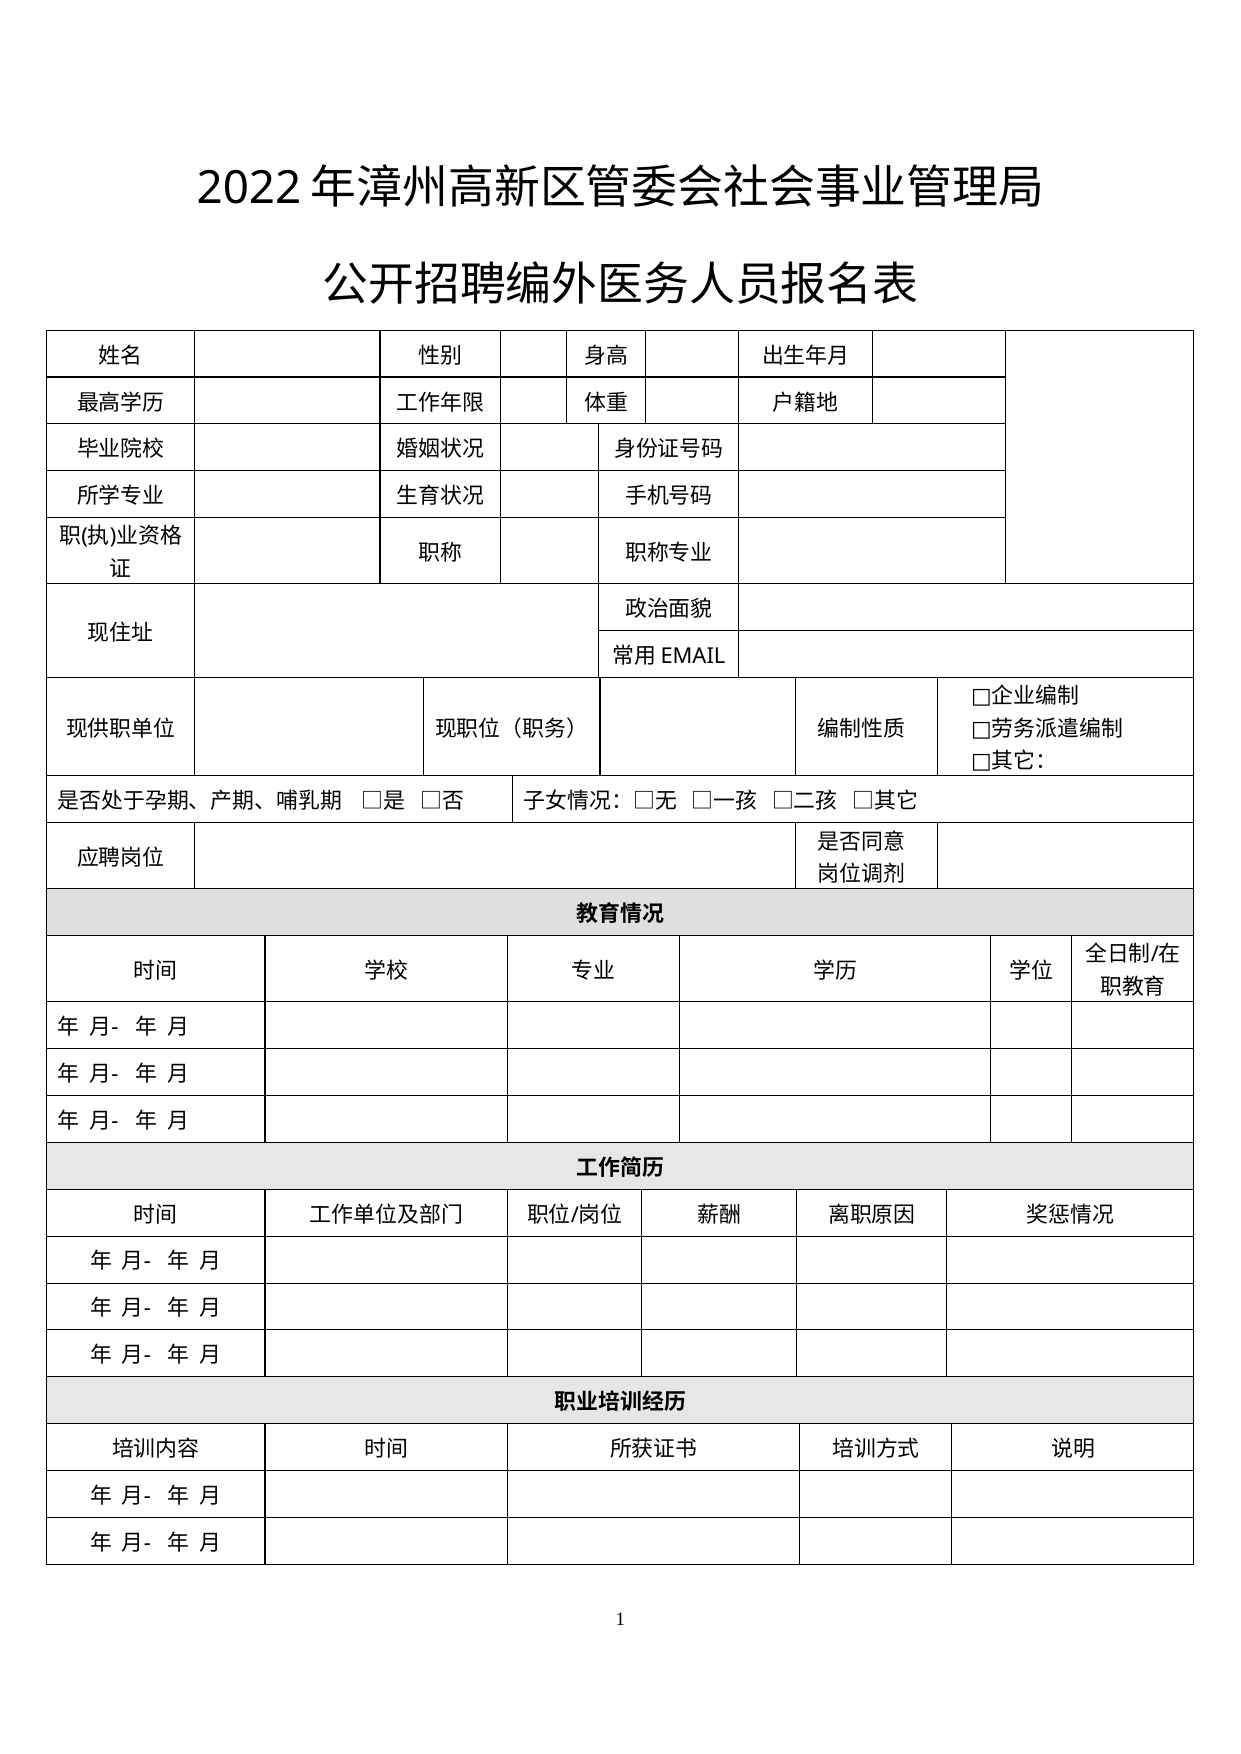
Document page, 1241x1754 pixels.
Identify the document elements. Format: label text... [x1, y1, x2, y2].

table_cell [266, 1096, 507, 1142]
table_cell [991, 1002, 1071, 1048]
table_cell [739, 584, 1193, 630]
table_cell [739, 424, 1005, 470]
table_cell 所获证书 [508, 1424, 799, 1470]
table_cell 现职位（职务） [424, 678, 599, 775]
table_cell [991, 1096, 1071, 1142]
table_cell [947, 1330, 1193, 1376]
table_cell 年 月- 年 月 [47, 1284, 264, 1329]
table_cell 时间 [266, 1424, 507, 1470]
table_cell 现住址 [47, 584, 194, 677]
table_cell [873, 378, 1005, 423]
table_cell 是否同意 岗位调剂 [796, 823, 937, 888]
table_cell [508, 1518, 799, 1564]
table_cell 工作简历 [47, 1143, 1193, 1189]
table_header [501, 331, 566, 376]
table_cell [800, 1471, 951, 1517]
table_header 身高 [567, 331, 645, 376]
table_cell [508, 1049, 679, 1095]
table_cell 所学专业 [47, 471, 194, 517]
table_cell [266, 1518, 507, 1564]
table_cell [797, 1237, 946, 1282]
table_cell 常用EMAIL [599, 631, 738, 677]
table_cell 年 月- 年 月 [47, 1471, 264, 1517]
table_cell [508, 1330, 641, 1376]
table_cell [952, 1471, 1193, 1517]
text 公开招聘编外医务人员报名表 [83, 232, 1157, 329]
table_cell 年 月- 年 月 [47, 1096, 264, 1142]
table_cell [947, 1237, 1193, 1282]
table_cell [501, 518, 598, 583]
table_cell 子女情况：□无 □一孩 □二孩 □其它 [513, 776, 1193, 822]
table_cell 体重 [567, 378, 645, 423]
table_cell 身份证号码 [599, 424, 738, 470]
table_cell 奖惩情况 [947, 1190, 1193, 1236]
table_cell □企业编制 □劳务派遣编制 □其它： [938, 678, 1193, 775]
table_cell [266, 1237, 507, 1282]
table_cell 毕业院校 [47, 424, 194, 470]
table_cell [508, 1284, 641, 1329]
table_cell [195, 424, 379, 470]
table_cell 职业培训经历 [47, 1377, 1193, 1423]
table_cell 培训方式 [800, 1424, 951, 1470]
table_cell [797, 1284, 946, 1329]
table_cell 学校 [266, 936, 507, 1001]
table_cell [642, 1284, 796, 1329]
table_cell [266, 1049, 507, 1095]
table_cell 是否处于孕期、产期、哺乳期 □是 □否 [47, 776, 512, 822]
table_cell 培训内容 [47, 1424, 264, 1470]
table_cell [195, 584, 598, 677]
table_cell 全日制/在职教育 [1072, 936, 1193, 1001]
table_cell [642, 1237, 796, 1282]
table_cell 生育状况 [381, 471, 500, 517]
table_header [646, 331, 738, 376]
table_cell [266, 1471, 507, 1517]
table_cell [501, 424, 598, 470]
table_cell 年 月- 年 月 [47, 1237, 264, 1282]
text 2022年漳州高新区管委会社会事业管理局 [83, 134, 1157, 232]
table_cell [800, 1518, 951, 1564]
table_cell 学历 [680, 936, 990, 1001]
table_cell [947, 1284, 1193, 1329]
table_cell [797, 1330, 946, 1376]
table_cell [601, 678, 795, 775]
table_cell [680, 1049, 990, 1095]
table_header [873, 331, 1005, 376]
table_cell [739, 631, 1193, 677]
table_cell [739, 471, 1005, 517]
table_cell 离职原因 [797, 1190, 946, 1236]
table_cell 现供职单位 [47, 678, 194, 775]
table_header [195, 331, 379, 376]
table_cell [266, 1284, 507, 1329]
table_header [1006, 331, 1193, 583]
table_cell [508, 1237, 641, 1282]
table_cell 说明 [952, 1424, 1193, 1470]
table_cell 职称专业 [599, 518, 738, 583]
table_cell [646, 378, 738, 423]
table_cell 职(执)业资格证 [47, 518, 194, 583]
table_cell [501, 471, 598, 517]
table_cell 应聘岗位 [47, 823, 194, 888]
table_cell 工作年限 [381, 378, 500, 423]
table_cell 年 月- 年 月 [47, 1518, 264, 1564]
table_cell [501, 378, 566, 423]
table_cell [938, 823, 1193, 888]
table_cell [266, 1330, 507, 1376]
table_cell 时间 [47, 1190, 264, 1236]
table_cell 薪酬 [642, 1190, 796, 1236]
table_cell 专业 [508, 936, 679, 1001]
table_cell [508, 1096, 679, 1142]
table_cell [195, 378, 379, 423]
table_cell [991, 1049, 1071, 1095]
table_cell 年 月- 年 月 [47, 1330, 264, 1376]
table_cell [680, 1096, 990, 1142]
table_cell [952, 1518, 1193, 1564]
table_cell 婚姻状况 [381, 424, 500, 470]
table_cell [1072, 1002, 1193, 1048]
table_cell 年 月- 年 月 [47, 1049, 264, 1095]
table_header 姓名 [47, 331, 194, 376]
table_cell [1072, 1049, 1193, 1095]
table_cell 时间 [47, 936, 264, 1001]
table_cell [642, 1330, 796, 1376]
table_cell [195, 518, 379, 583]
table_cell 职称 [381, 518, 500, 583]
table_cell [266, 1002, 507, 1048]
table_cell 工作单位及部门 [266, 1190, 507, 1236]
table_cell 教育情况 [47, 889, 1193, 935]
table_cell 手机号码 [599, 471, 738, 517]
table_cell 年 月- 年 月 [47, 1002, 264, 1048]
table_cell [508, 1002, 679, 1048]
table_cell [195, 471, 379, 517]
table_cell 编制性质 [796, 678, 937, 775]
table_cell 职位/岗位 [508, 1190, 641, 1236]
table_cell [195, 823, 795, 888]
table_cell [680, 1002, 990, 1048]
table_cell 学位 [991, 936, 1071, 1001]
table_header 性别 [381, 331, 500, 376]
table_cell 最高学历 [47, 378, 194, 423]
table_cell [739, 518, 1005, 583]
table_cell 政治面貌 [599, 584, 738, 630]
table_cell [195, 678, 423, 775]
table_header 出生年月 [739, 331, 872, 376]
table_cell [508, 1471, 799, 1517]
table_cell [1072, 1096, 1193, 1142]
table_cell 户籍地 [739, 378, 872, 423]
